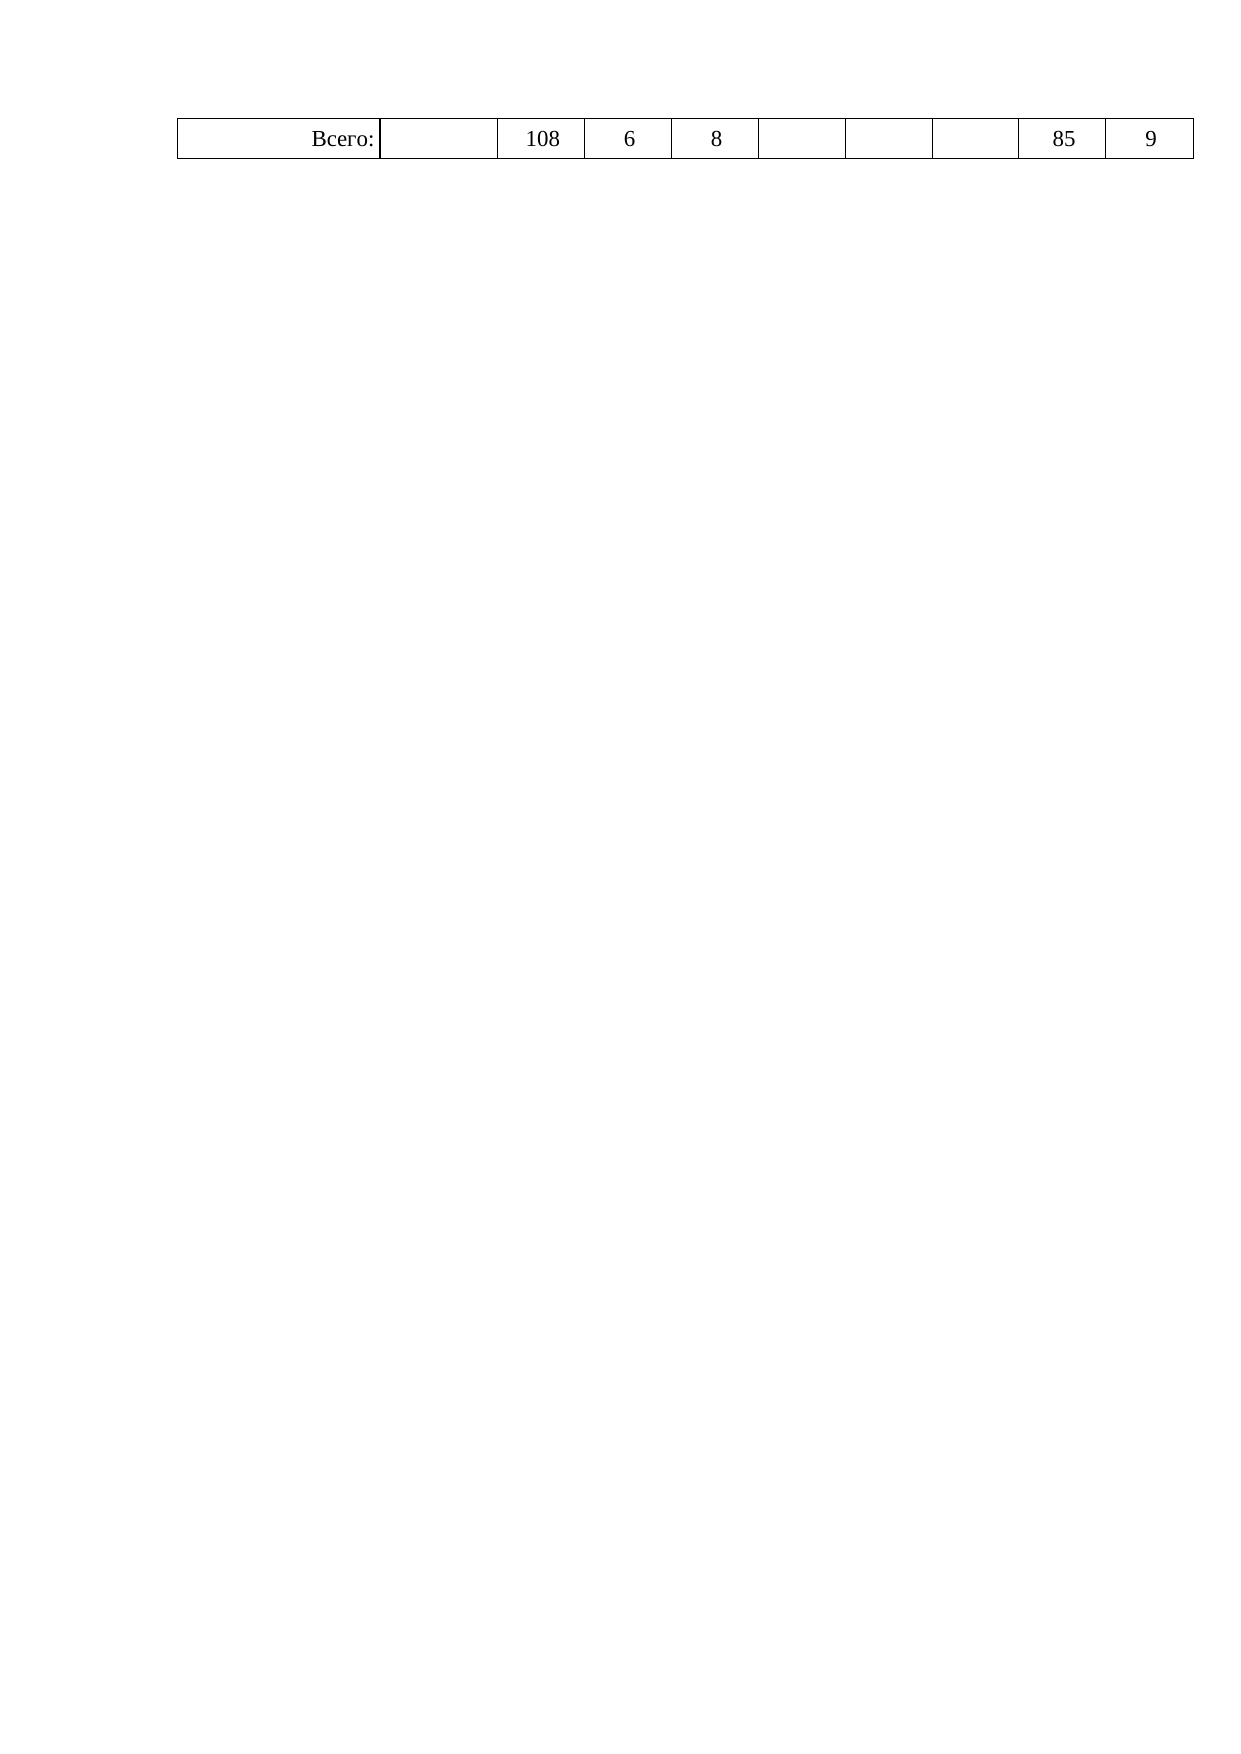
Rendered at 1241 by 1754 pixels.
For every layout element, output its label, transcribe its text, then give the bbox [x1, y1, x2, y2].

table_cell [933, 119, 1018, 157]
table_cell [846, 119, 932, 157]
table_cell 85 [1019, 119, 1105, 157]
table_cell 6 [585, 119, 671, 157]
table_cell 108 [498, 119, 584, 157]
table_cell [381, 119, 497, 157]
table_cell [759, 119, 845, 157]
table_cell Всего: [178, 119, 379, 157]
table_cell 8 [672, 119, 758, 157]
table_cell 9 [1106, 119, 1193, 157]
